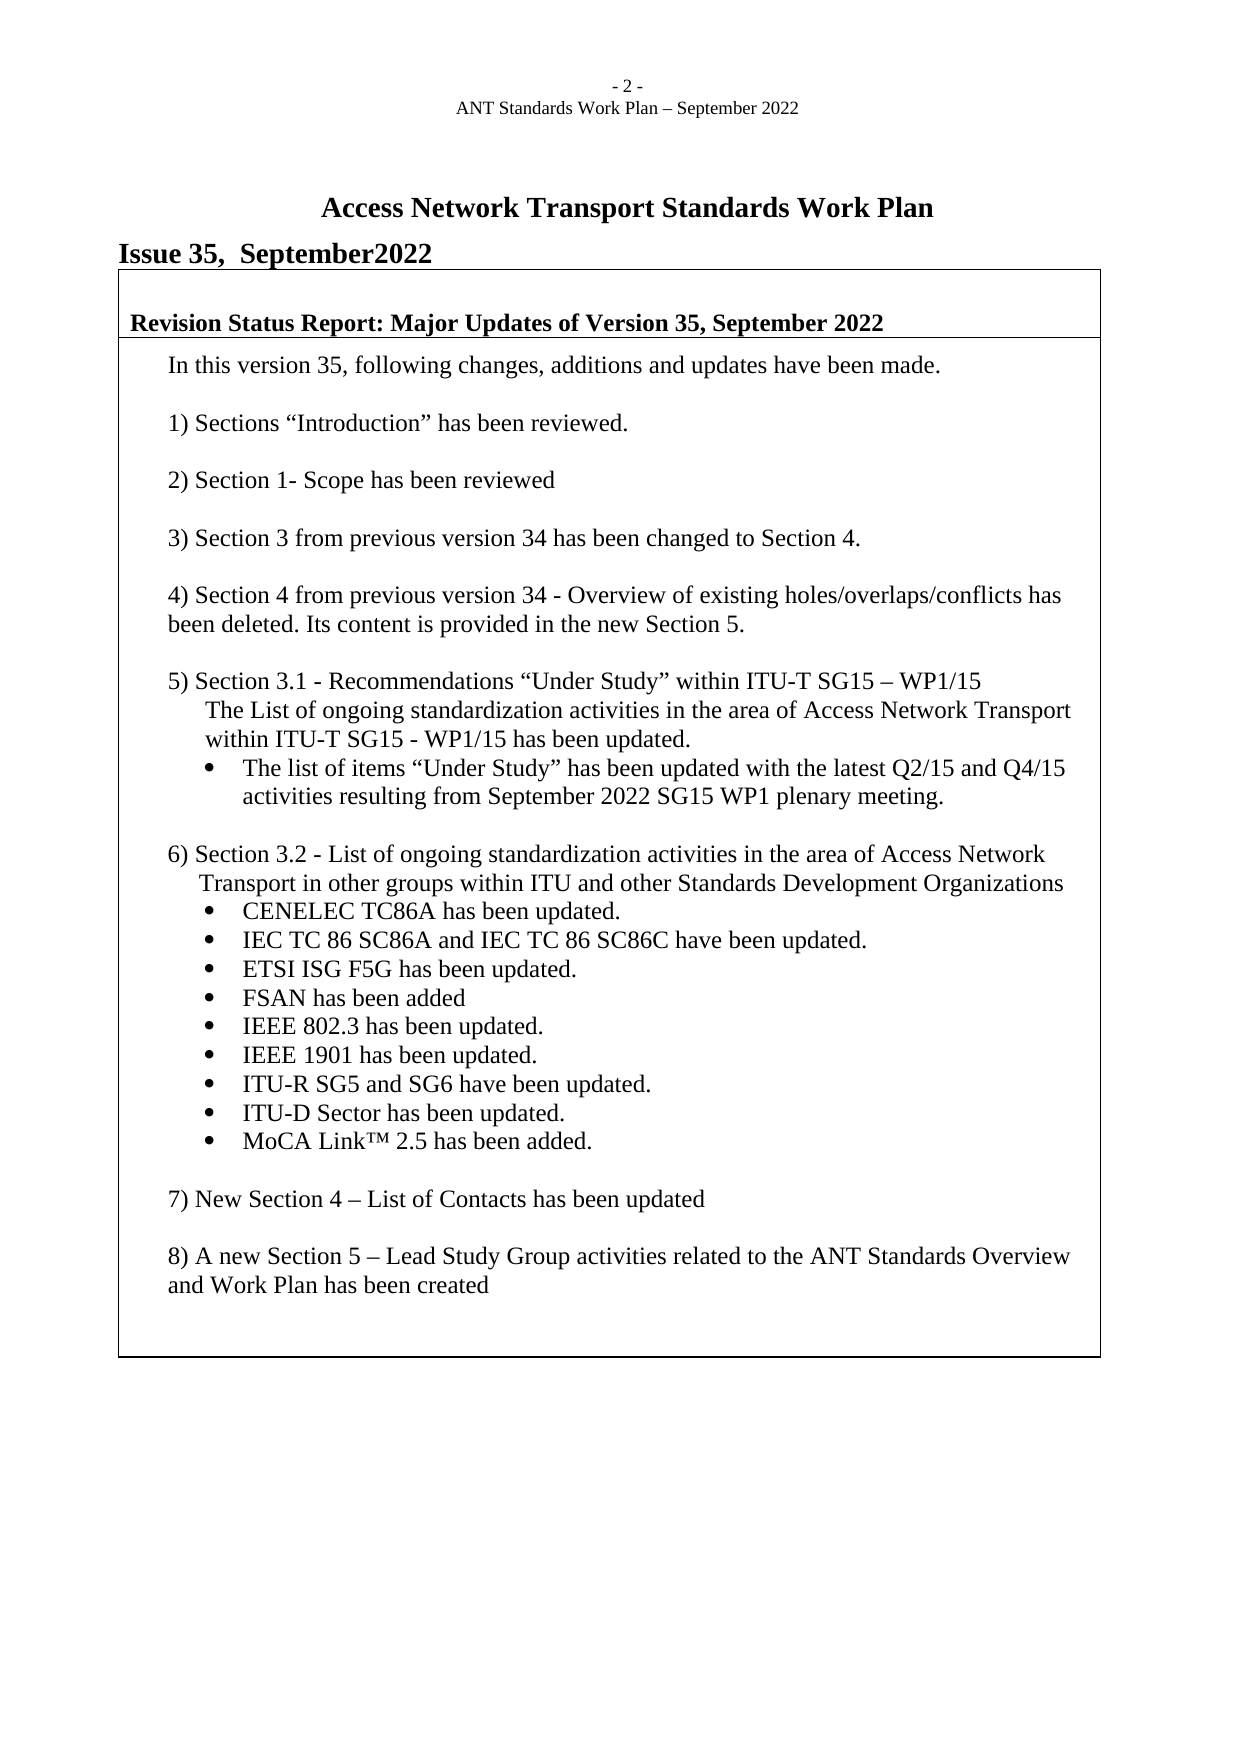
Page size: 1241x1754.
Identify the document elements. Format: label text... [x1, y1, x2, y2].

text Issue 35, September2022 [118, 236, 1137, 269]
table_cell In this version 35, following changes, additions and updates have been made. 1) Sections “Introduction” has been reviewed. 2) Section 1- Scope has been reviewed 3) Section 3 from previous version 34 has been changed to Section 4. 4) Section 4 from previous version 34 - Overview of existing holes/overlaps/conflicts has been deleted. Its content is provided in the new Section 5. 5) Section 3.1 - Recommendations “Under Study” within ITU-T SG15 – WP1/15 The List of ongoing standardization activities in the area of Access Network Transport within ITU-T SG15 - WP1/15 has been updated. The list of items “Under Study” has been updated with the latest Q2/15 and Q4/15 activities resulting from September 2022 SG15 WP1 plenary meeting. 6) Section 3.2 - List of ongoing standardization activities in the area of Access Network Transport in other groups within ITU and other Standards Development Organizations CENELEC TC86A has been updated. IEC TC 86 SC86A and IEC TC 86 SC86C have been updated. ETSI ISG F5G has been updated. FSAN has been added IEEE 802.3 has been updated. IEEE 1901 has been updated. ITU-R SG5 and SG6 have been updated. ITU-D Sector has been updated. MoCA Link™ 2.5 has been added. 7) New Section 4 – List of Contacts has been updated 8) A new Section 5 – Lead Study Group activities related to the ANT Standards Overview and Work Plan has been created [119, 338, 1100, 1356]
title Access Network Transport Standards Work Plan [118, 190, 1137, 223]
table_header Revision Status Report: Major Updates of Version 35, September 2022 [119, 270, 1100, 337]
